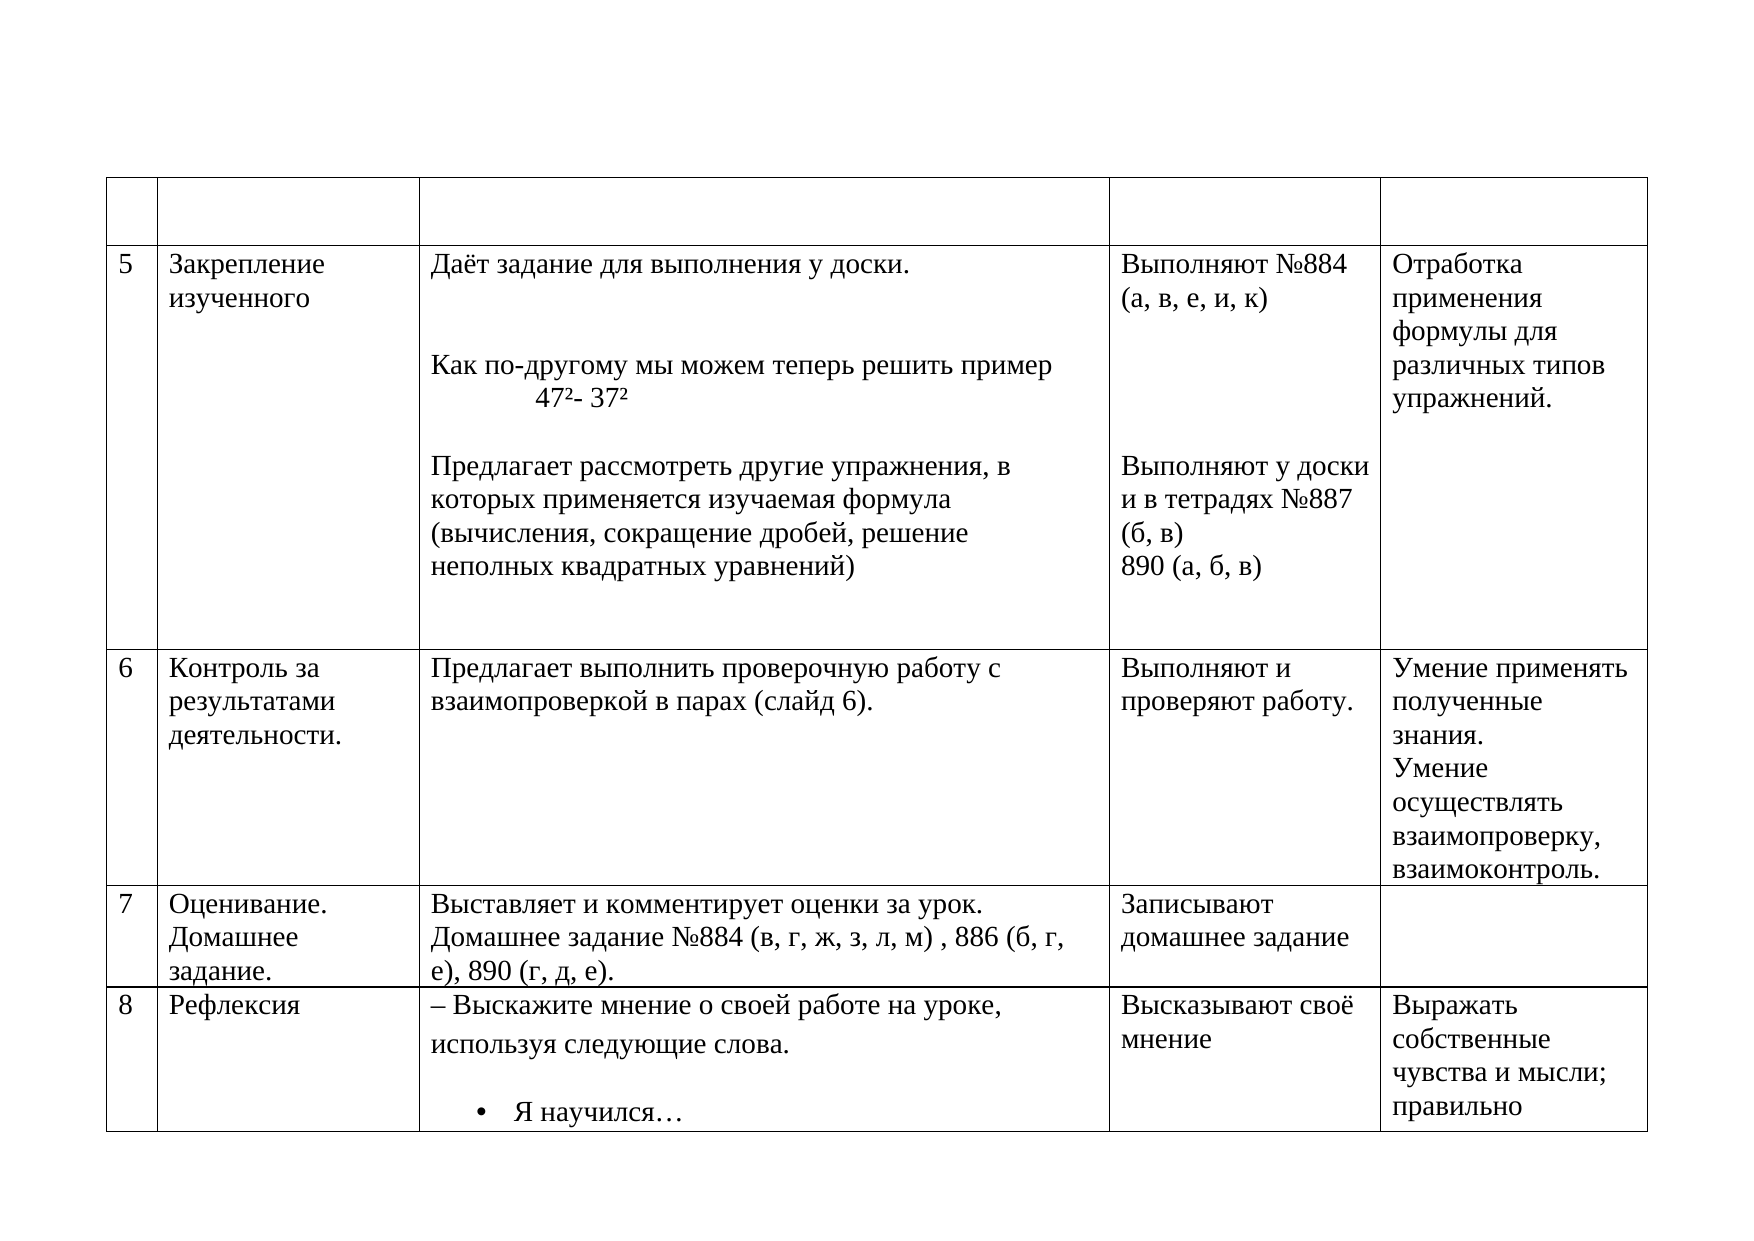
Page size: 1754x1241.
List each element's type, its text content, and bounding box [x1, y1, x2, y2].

table_cell 6 [107, 650, 157, 885]
table_cell 7 [107, 886, 157, 986]
table_cell Контроль за результатами деятельности. [158, 650, 419, 885]
table_cell Отработка применения формулы для различных типов упражнений. [1381, 246, 1647, 649]
table_cell [1381, 886, 1647, 986]
table_cell Закрепление изученного [158, 246, 419, 649]
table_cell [1381, 178, 1647, 245]
table_cell Предлагает выполнить проверочную работу с взаимопроверкой в парах (слайд 6). [420, 650, 1109, 885]
table_cell Выполняют №884 (а, в, е, и, к) Выполняют у доски и в тетрадях №887 (б, в) 890 (а, б, в) [1110, 246, 1380, 649]
table_cell Рефлексия [158, 988, 419, 1131]
table_cell Записывают домашнее задание [1110, 886, 1380, 986]
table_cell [1381, 988, 1647, 1131]
table_cell Даёт задание для выполнения у доски. Как по-другому мы можем теперь решить пример 47²- 37² Предлагает рассмотреть другие упражнения, в которых применяется изучаемая формула (вычисления, сокращение дробей, решение неполных квадратных уравнений) [420, 246, 1109, 649]
table_cell 8 [107, 988, 157, 1131]
table_cell Выставляет и комментирует оценки за урок. Домашнее задание №884 (в, г, ж, з, л, м) , 886 (б, г, е), 890 (г, д, е). [420, 886, 1109, 986]
table_cell 4 [107, 178, 157, 245]
table_cell Выполняют и проверяют работу. [1110, 650, 1380, 885]
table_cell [1110, 988, 1380, 1131]
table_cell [1110, 178, 1380, 245]
table_cell Оценивание. Домашнее задание. [158, 886, 419, 986]
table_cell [420, 178, 1109, 245]
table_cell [420, 988, 1109, 1131]
table_cell 5 [107, 246, 157, 649]
table_cell Умение применять полученные знания. Умение осуществлять взаимопроверку, взаимоконтроль. [1381, 650, 1647, 885]
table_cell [158, 178, 419, 245]
